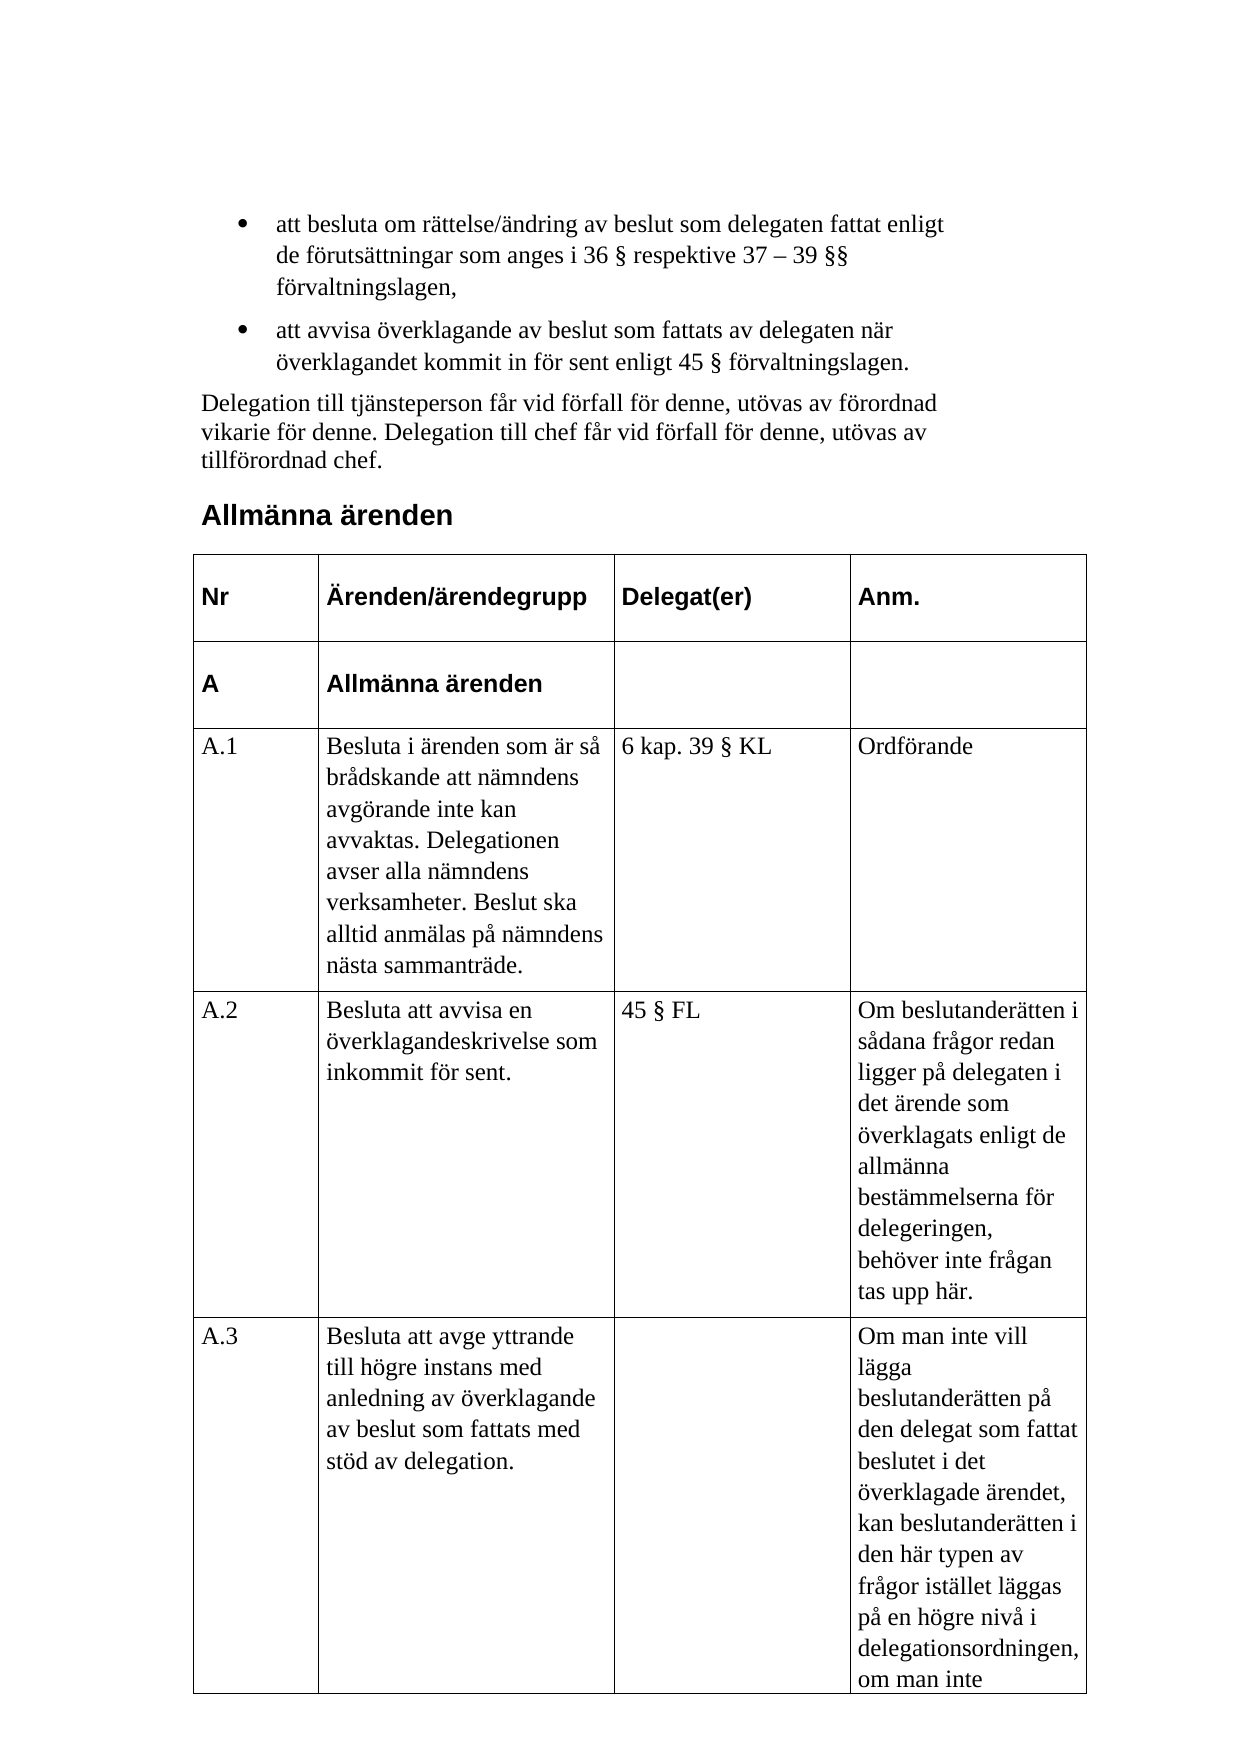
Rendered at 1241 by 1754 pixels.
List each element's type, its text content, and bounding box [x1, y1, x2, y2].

list att besluta om rättelse/ändring av beslut som delegaten fattat enligt de förutsättningar som anges i 36 § respektive 37 – 39 §§ förvaltningslagen, [238, 207, 960, 301]
table_cell 6 kap. 39 § KL [615, 729, 850, 991]
table_header Ärenden/ärendegrupp [319, 555, 614, 641]
text Delegation till tjänsteperson får vid förfall för denne, utövas av förordnad vikarie för denne. Delegation till chef får vid förfall för denne, utövas av tillförordnad chef. [201, 388, 960, 474]
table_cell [319, 1318, 614, 1693]
table_cell [851, 642, 1086, 728]
table_cell Besluta att avvisa en överklagandeskrivelse som inkommit för sent. [319, 992, 614, 1317]
table_header Nr [194, 555, 318, 641]
table_cell A.3 [194, 1318, 318, 1693]
table_cell Ordförande [851, 729, 1086, 991]
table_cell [851, 1318, 1086, 1693]
table_cell Besluta i ärenden som är så brådskande att nämndens avgörande inte kan avvaktas. Delegationen avser alla nämndens verksamheter. Beslut ska alltid anmälas på nämndens nästa sammanträde. [319, 729, 614, 991]
table_cell [615, 1318, 850, 1693]
subtitle Allmänna ärenden [201, 495, 960, 533]
list att avvisa överklagande av beslut som fattats av delegaten när överklagandet kommit in för sent enligt 45 § förvaltningslagen. [238, 313, 960, 376]
table_cell A.2 [194, 992, 318, 1317]
table_cell A.1 [194, 729, 318, 991]
table_cell 45 § FL [615, 992, 850, 1317]
table_cell [615, 642, 850, 728]
table_header Anm. [851, 555, 1086, 641]
table_header Delegat(er) [615, 555, 850, 641]
table_cell Om beslutanderätten i sådana frågor redan ligger på delegaten i det ärende som överklagats enligt de allmänna bestämmelserna för delegeringen, behöver inte frågan tas upp här. [851, 992, 1086, 1317]
table_cell Allmänna ärenden [319, 642, 614, 728]
table_cell A [194, 642, 318, 728]
